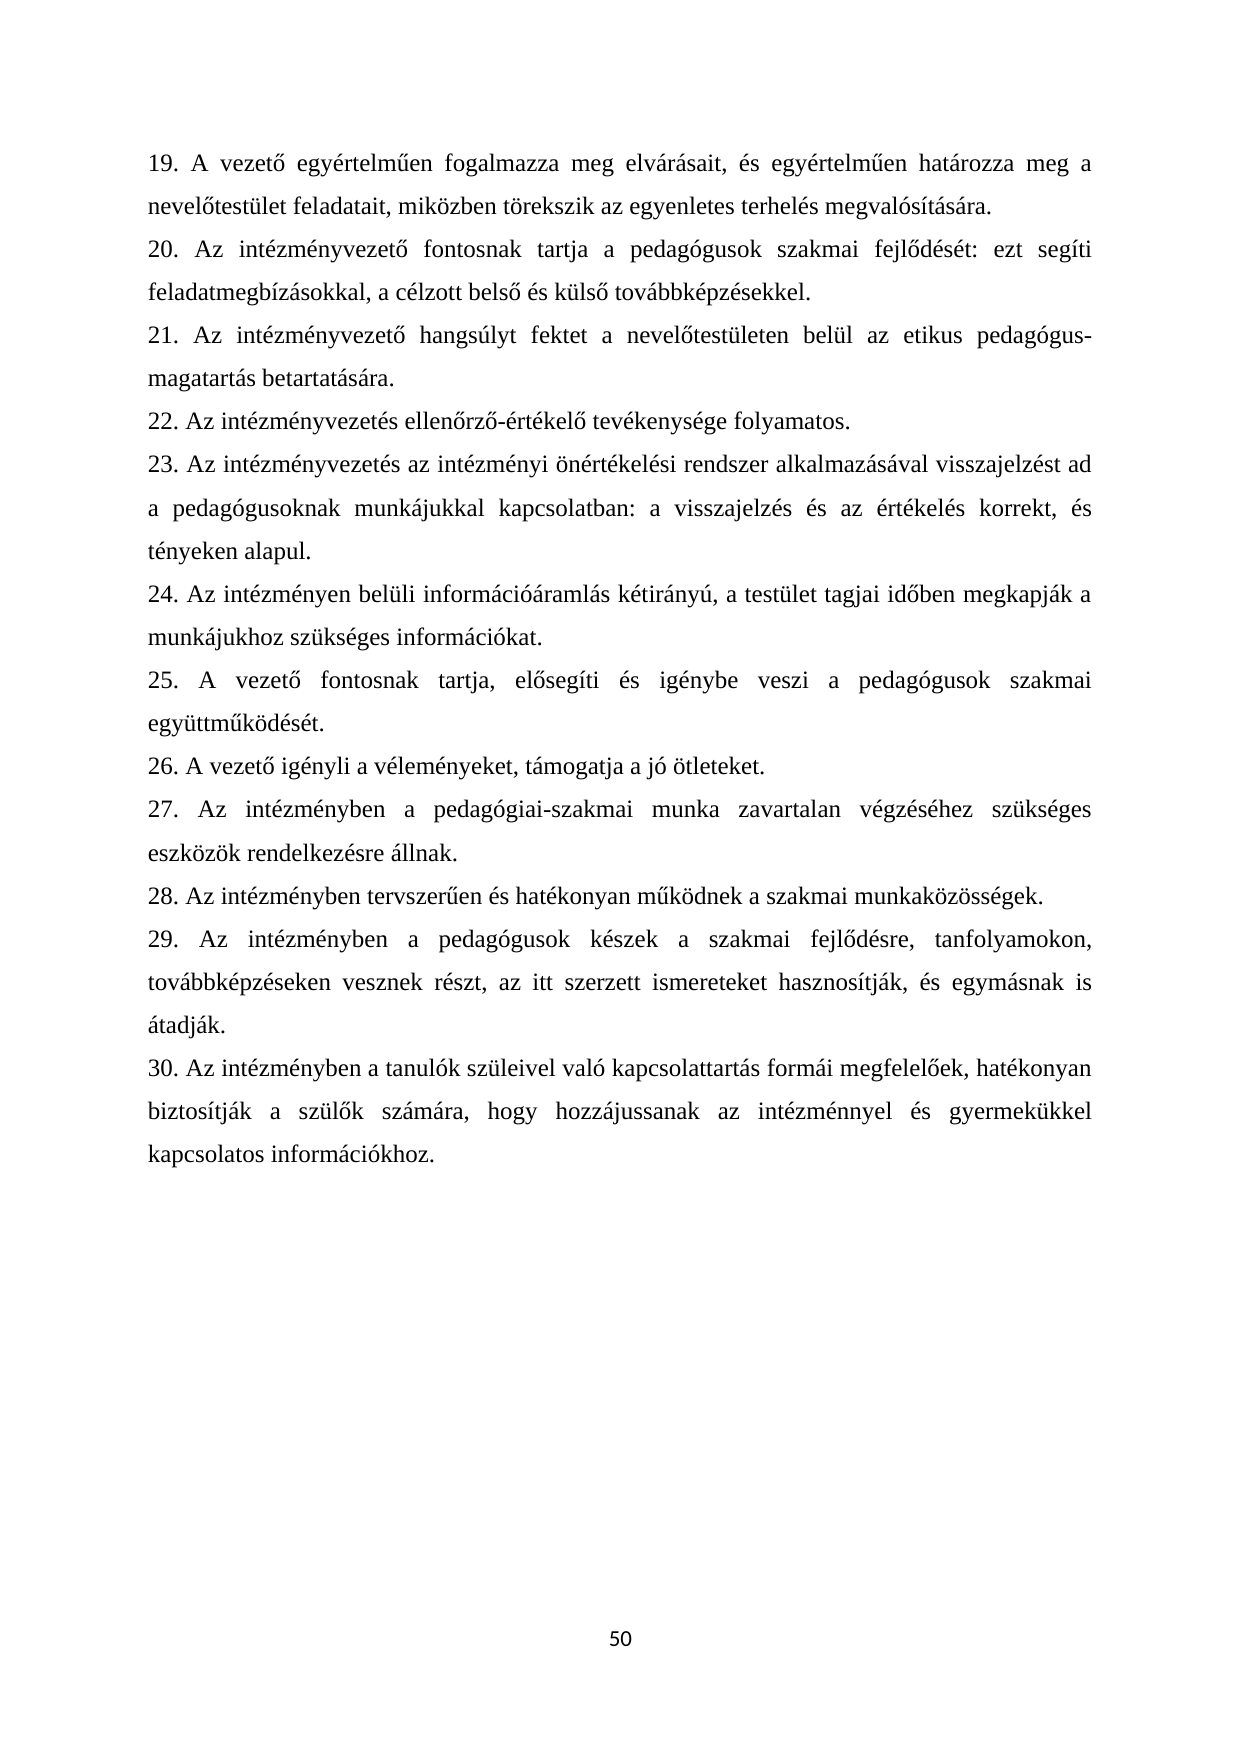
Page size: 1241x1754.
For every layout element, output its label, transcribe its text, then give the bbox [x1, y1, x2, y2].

text 29. Az intézményben a pedagógusok készek a szakmai fejlődésre, tanfolyamokon, továbbképzéseken vesznek részt, az itt szerzett ismereteket hasznosítják, és egymásnak is átadják. [148, 924, 1093, 1039]
text 21. Az intézményvezető hangsúlyt fektet a nevelőtestületen belül az etikus pedagógus-magatartás betartatására. [148, 320, 1093, 392]
text 30. Az intézményben a tanulók szüleivel való kapcsolattartás formái megfelelőek, hatékonyan biztosítják a szülők számára, hogy hozzájussanak az intézménnyel és gyermekükkel kapcsolatos információkhoz. [148, 1053, 1093, 1168]
text 28. Az intézményben tervszerűen és hatékonyan működnek a szakmai munkaközösségek. [148, 881, 1093, 909]
text 20. Az intézményvezető fontosnak tartja a pedagógusok szakmai fejlődését: ezt segíti feladatmegbízásokkal, a célzott belső és külső továbbképzésekkel. [148, 234, 1093, 306]
text 22. Az intézményvezetés ellenőrző-értékelő tevékenysége folyamatos. [148, 406, 1093, 435]
text 26. A vezető igényli a véleményeket, támogatja a jó ötleteket. [148, 751, 1093, 780]
text 23. Az intézményvezetés az intézményi önértékelési rendszer alkalmazásával visszajelzést ad a pedagógusoknak munkájukkal kapcsolatban: a visszajelzés és az értékelés korrekt, és tényeken alapul. [148, 449, 1093, 564]
text 25. A vezető fontosnak tartja, elősegíti és igénybe veszi a pedagógusok szakmai együttműködését. [148, 665, 1093, 737]
text 24. Az intézményen belüli információáramlás kétirányú, a testület tagjai időben megkapják a munkájukhoz szükséges információkat. [148, 579, 1093, 651]
text 27. Az intézményben a pedagógiai-szakmai munka zavartalan végzéséhez szükséges eszközök rendelkezésre állnak. [148, 794, 1093, 866]
text 19. A vezető egyértelműen fogalmazza meg elvárásait, és egyértelműen határozza meg a nevelőtestület feladatait, miközben törekszik az egyenletes terhelés megvalósítására. [148, 148, 1093, 219]
